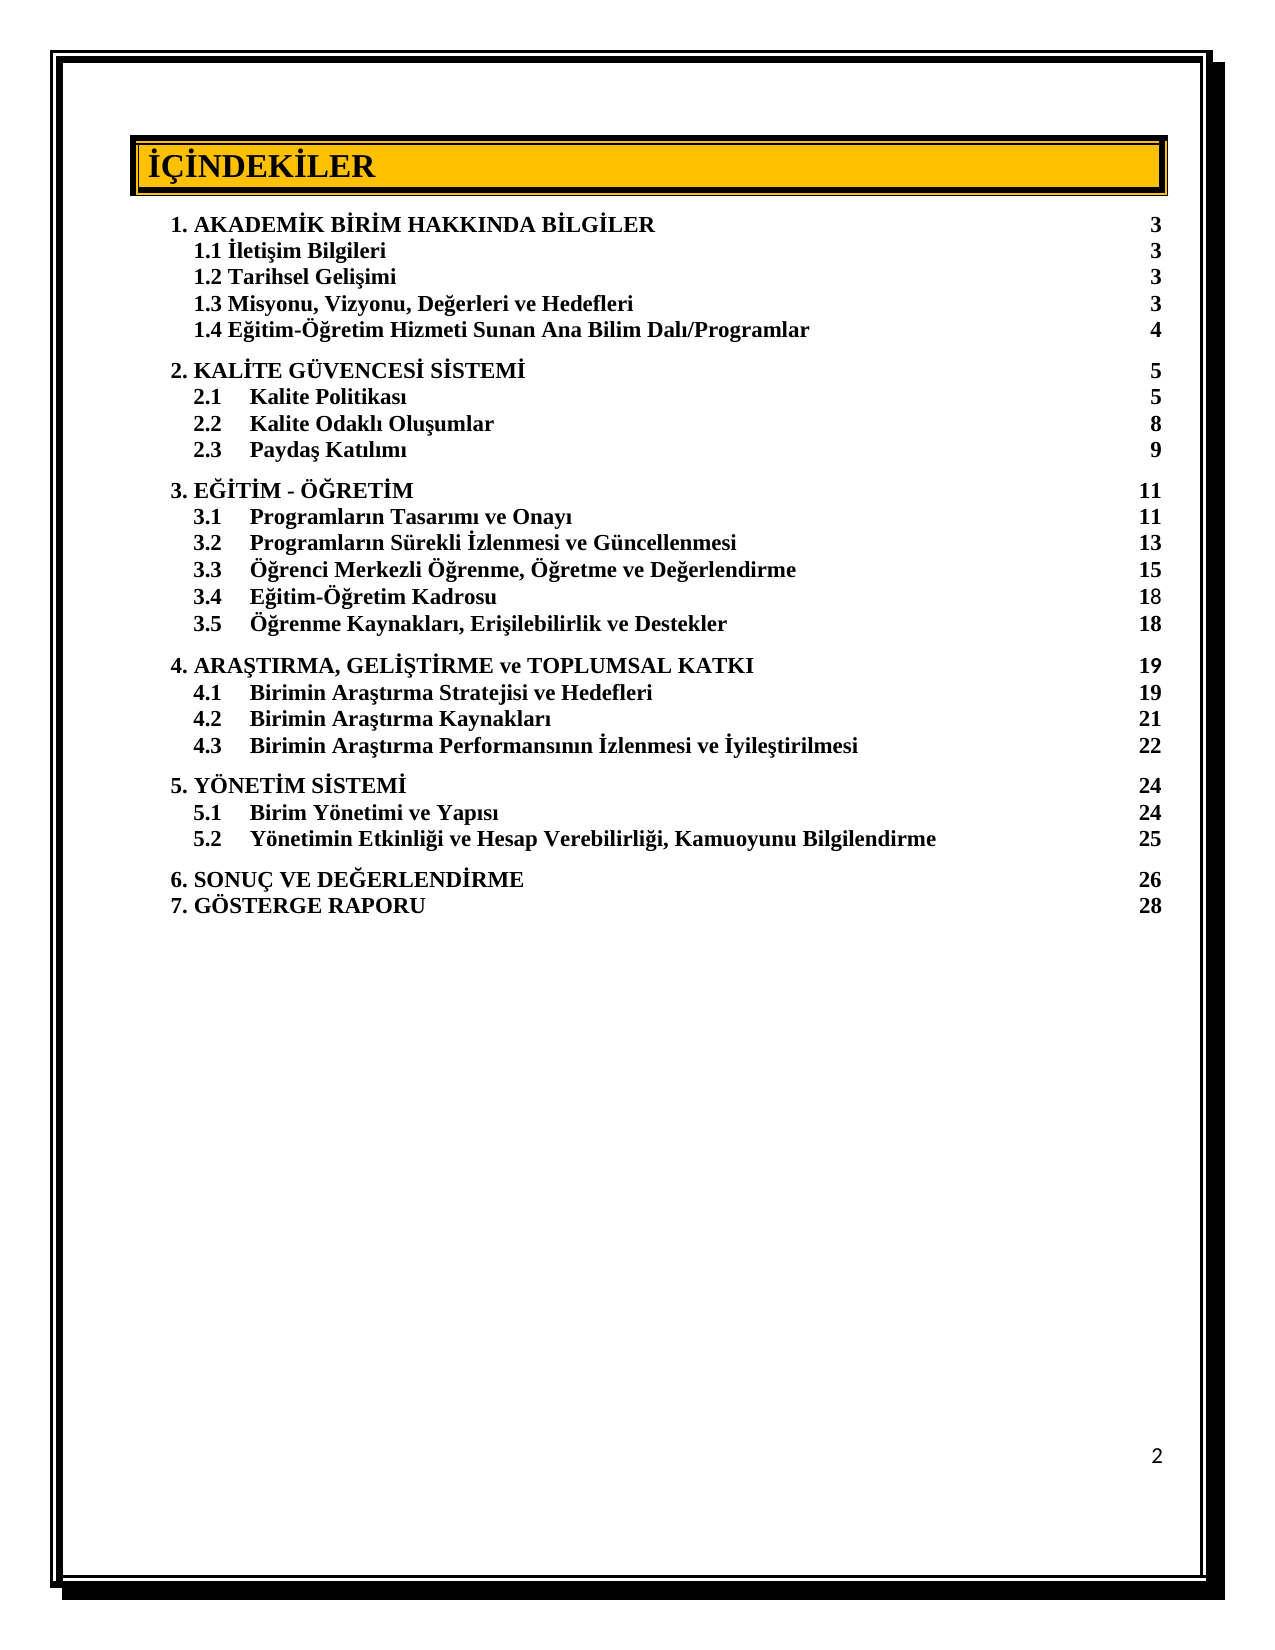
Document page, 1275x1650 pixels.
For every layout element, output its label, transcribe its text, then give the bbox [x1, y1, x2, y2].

list SONUÇ VE DEĞERLENDİRME 26 [170, 866, 1163, 892]
list Birimin Araştırma Kaynakları 21 [193, 705, 1163, 732]
list İletişim Bilgileri 3 [193, 237, 1163, 263]
list YÖNETİM SİSTEMİ 24 [170, 772, 1163, 799]
list Eğitim-Öğretim Hizmeti Sunan Ana Bilim Dalı/Programlar 4 [193, 316, 1163, 342]
list Kalite Odaklı Oluşumlar 8 [193, 410, 1163, 436]
list Birimin Araştırma Performansının İzlenmesi ve İyileştirilmesi 22 [193, 732, 1163, 758]
list ARAŞTIRMA, GELİŞTİRME ve TOPLUMSAL KATKI 19 [170, 651, 1163, 679]
list Misyonu, Vizyonu, Değerleri ve Hedefleri 3 [193, 290, 1163, 316]
list GÖSTERGE RAPORU 28 [170, 892, 1163, 919]
list Öğrenme Kaynakları, Erişilebilirlik ve Destekler 18 [193, 610, 1163, 637]
list Kalite Politikası 5 [193, 383, 1163, 410]
list Paydaş Katılımı 9 [193, 436, 1163, 462]
list Birimin Araştırma Stratejisi ve Hedefleri 19 [193, 679, 1163, 705]
list AKADEMİK BİRİM HAKKINDA BİLGİLER 3 [170, 211, 1163, 237]
list Tarihsel Gelişimi 3 [193, 263, 1163, 290]
list Programların Sürekli İzlenmesi ve Güncellenmesi 13 [193, 529, 1163, 556]
list Öğrenci Merkezli Öğrenme, Öğretme ve Değerlendirme 15 [193, 556, 1163, 582]
list EĞİTİM - ÖĞRETİM 11 [170, 477, 1163, 503]
list Eğitim-Öğretim Kadrosu 18 [193, 582, 1163, 610]
list KALİTE GÜVENCESİ SİSTEMİ 5 [170, 357, 1163, 383]
list Programların Tasarımı ve Onayı 11 [193, 503, 1163, 529]
list Yönetimin Etkinliği ve Hesap Verebilirliği, Kamuoyunu Bilgilendirme 25 [193, 825, 1163, 852]
list Birim Yönetimi ve Yapısı 24 [193, 799, 1163, 825]
text İÇİNDEKİLER [139, 145, 1159, 187]
